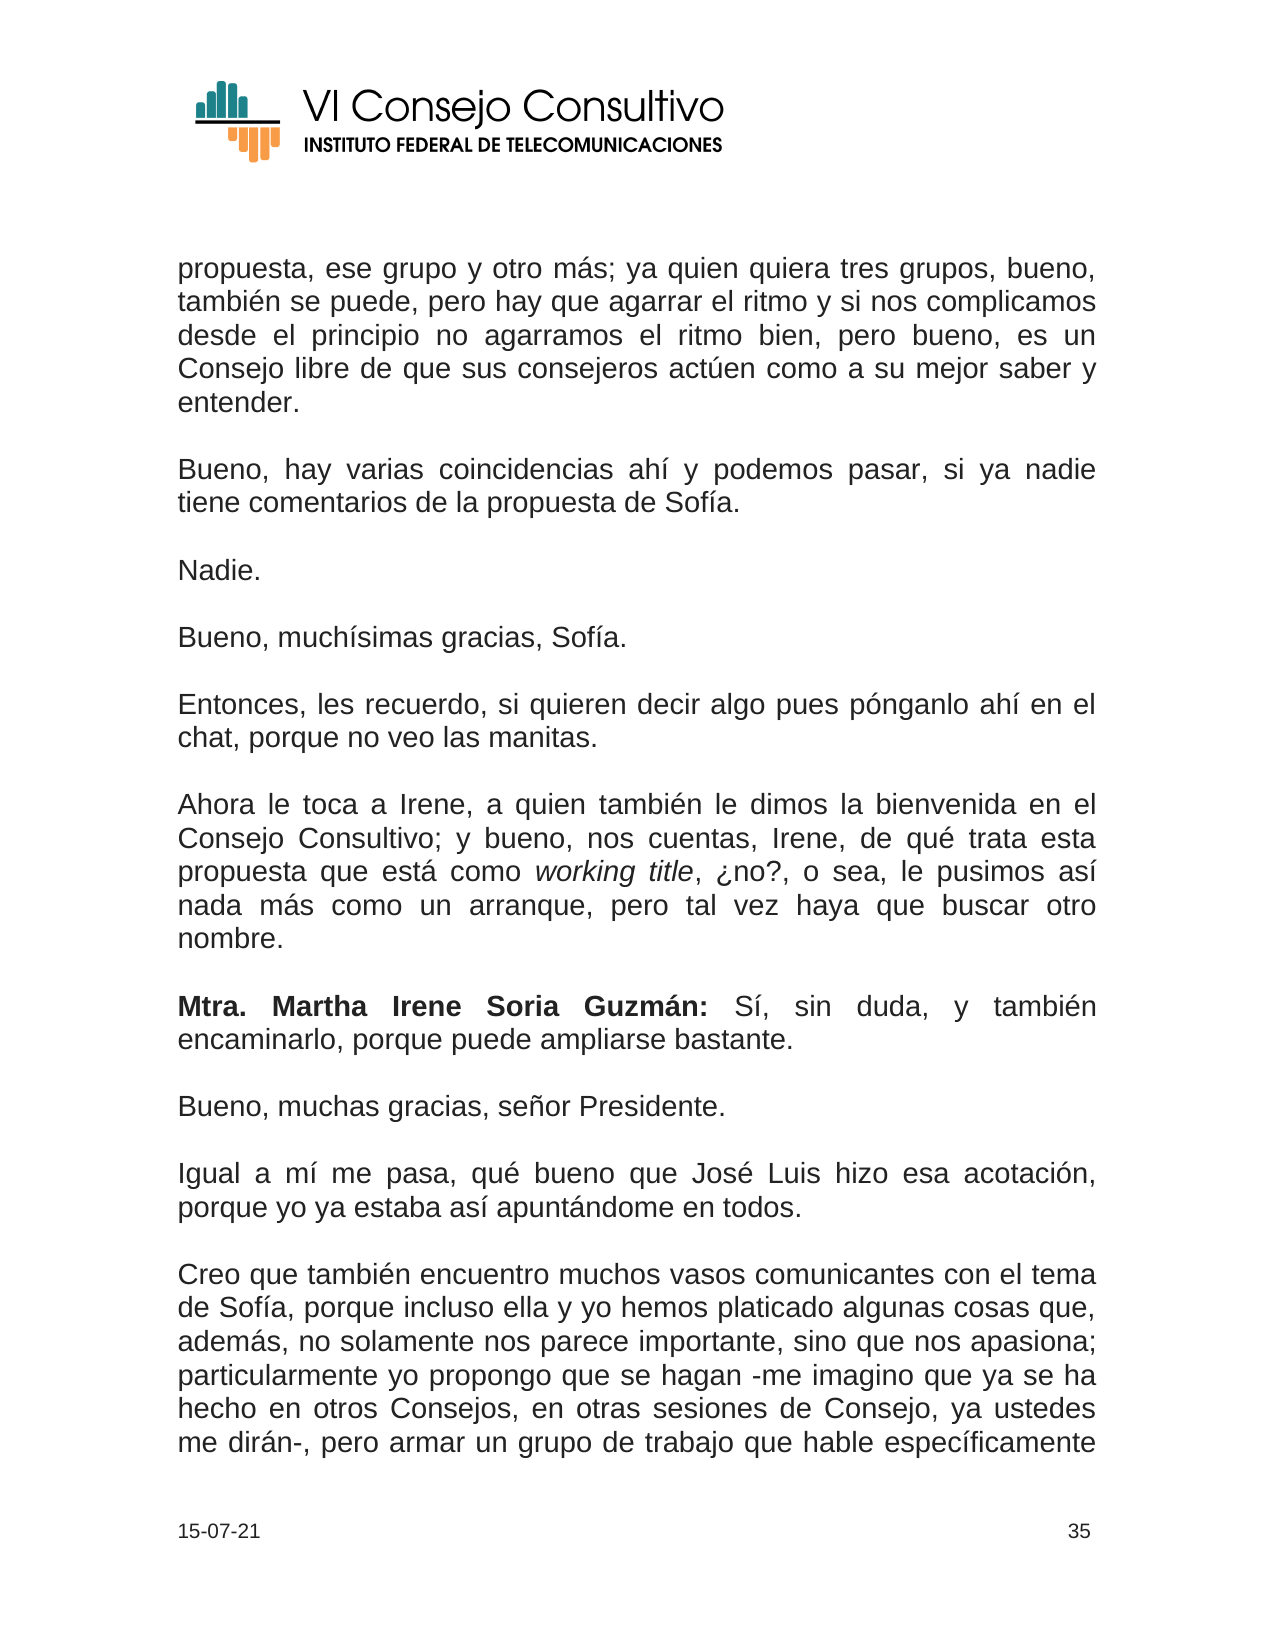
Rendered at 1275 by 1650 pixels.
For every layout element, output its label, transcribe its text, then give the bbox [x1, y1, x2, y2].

text Bueno, muchísimas gracias, Sofía. [177, 619, 1098, 653]
text Nadie. [177, 552, 1098, 586]
text Entonces, les recuerdo, si quieren decir algo pues pónganlo ahí en el chat, porque no veo las manitas. [177, 687, 1098, 754]
text Bueno, hay varias coincidencias ahí y podemos pasar, si ya nadie tiene comentarios de la propuesta de Sofía. [177, 452, 1098, 519]
text Ahora le toca a Irene, a quien también le dimos la bienvenida en el Consejo Consultivo; y bueno, nos cuentas, Irene, de qué trata esta propuesta que está como working title, ¿no?, o sea, le pusimos así nada más como un arranque, pero tal vez haya que buscar otro nombre. [177, 787, 1098, 955]
picture [177, 73, 741, 165]
text Bueno, muchas gracias, señor Presidente. [177, 1089, 1098, 1123]
text Igual a mí me pasa, qué bueno que José Luis hizo esa acotación, porque yo ya estaba así apuntándome en todos. [177, 1156, 1098, 1223]
text Mtra. Martha Irene Soria Guzmán: Sí, sin duda, y también encaminarlo, porque puede ampliarse bastante. [177, 988, 1098, 1056]
